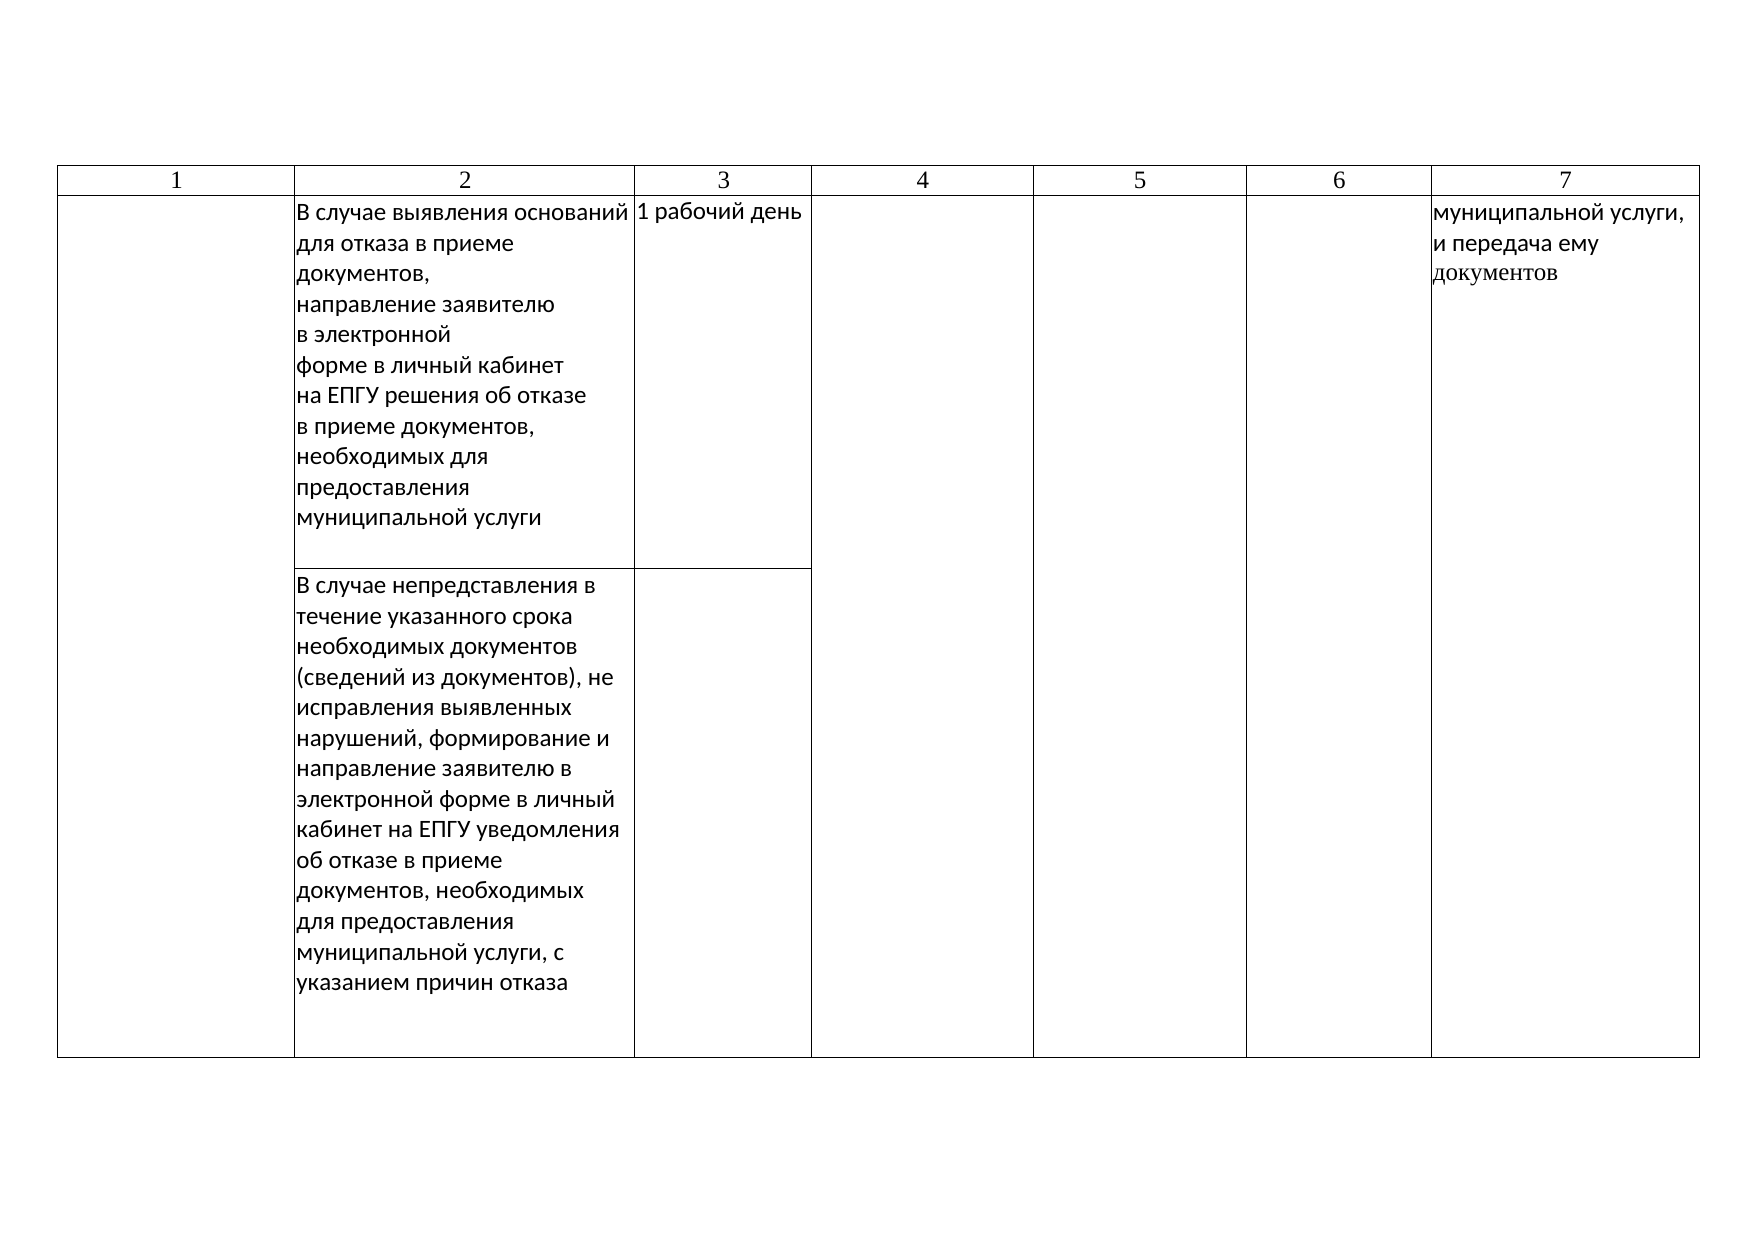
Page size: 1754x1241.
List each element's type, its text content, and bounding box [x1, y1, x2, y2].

table_cell муниципальной услуги, и передача ему документов [1432, 196, 1699, 1057]
table_header 7 [1432, 166, 1699, 195]
table_cell [1247, 196, 1431, 1057]
table_header 2 [295, 166, 634, 195]
table_cell [1034, 196, 1246, 1057]
table_cell [635, 569, 811, 1057]
table_header 1 [58, 166, 294, 195]
table_cell [58, 196, 294, 1057]
table_cell В случае непредставления в течение указанного срока необходимых документов (сведений из документов), не исправления выявленных нарушений, формирование и направление заявителю в электронной форме в личный кабинет на ЕПГУ уведомления об отказе в приеме документов, необходимых для предоставления муниципальной услуги, с указанием причин отказа [295, 569, 634, 1057]
table_cell [812, 196, 1033, 1057]
table_header 5 [1034, 166, 1246, 195]
table_header 4 [812, 166, 1033, 195]
table_header 6 [1247, 166, 1431, 195]
table_cell В случае выявления оснований для отказа в приеме документов, направление заявителю в электронной форме в личный кабинет на ЕПГУ решения об отказе в приеме документов, необходимых для предоставления муниципальной услуги [295, 196, 634, 568]
table_cell 1 рабочий день [635, 196, 811, 568]
table_header 3 [635, 166, 811, 195]
